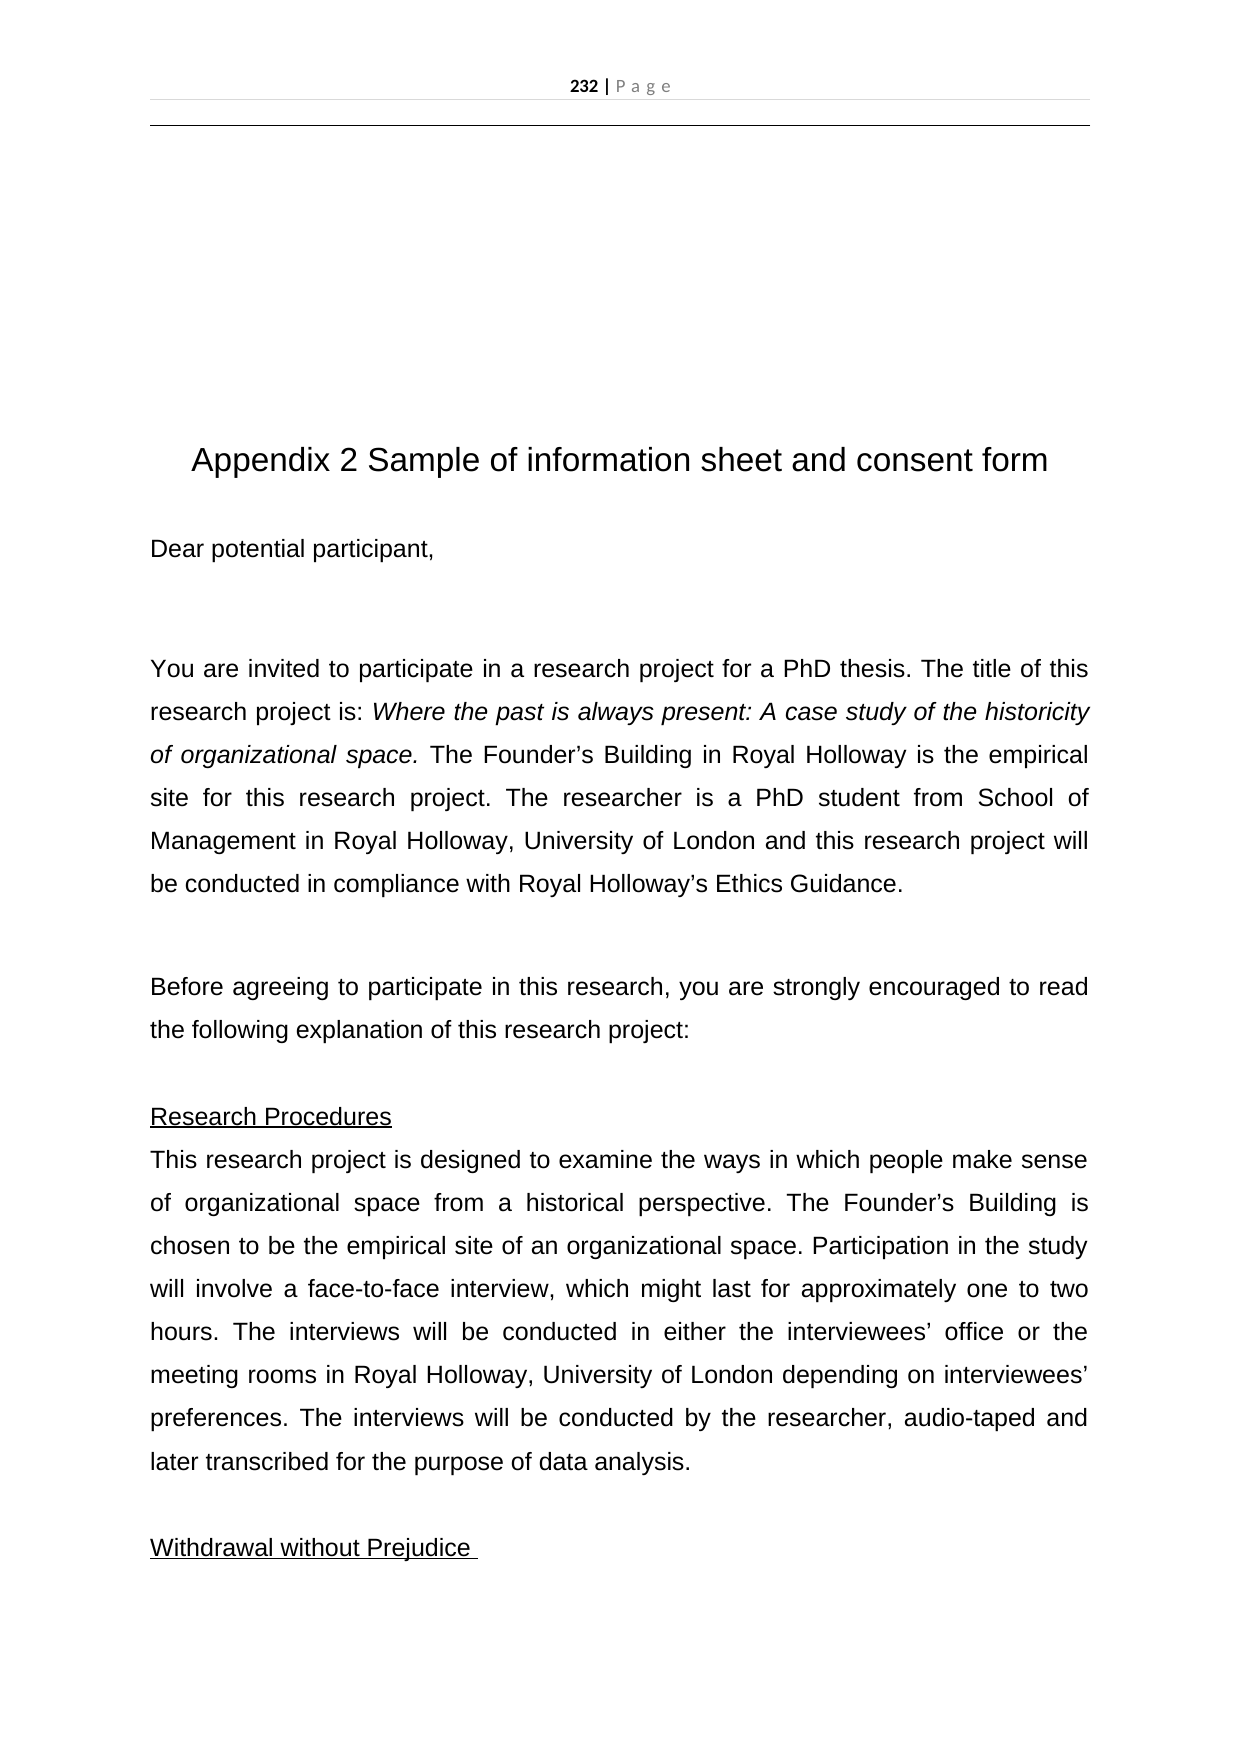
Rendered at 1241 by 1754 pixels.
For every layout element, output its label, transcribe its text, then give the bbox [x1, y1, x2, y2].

text Before agreeing to participate in this research, you are strongly encouraged to read the following explanation of this research project: [150, 972, 1090, 1044]
text Appendix 2 Sample of information sheet and consent form [150, 440, 1090, 478]
text Research Procedures [150, 1101, 1090, 1130]
text You are invited to participate in a research project for a PhD thesis. The title of this research project is: Where the past is always present: A case study of the historicity of organizational space. The Founder’s Building in Royal Holloway is the empirical site for this research project. The researcher is a PhD student from School of Management in Royal Holloway, University of London and this research project will be conducted in compliance with Royal Holloway’s Ethics Guidance. [150, 653, 1090, 898]
text This research project is designed to examine the ways in which people make sense of organizational space from a historical perspective. The Founder’s Building is chosen to be the empirical site of an organizational space. Participation in the study will involve a face-to-face interview, which might last for approximately one to two hours. The interviews will be conducted in either the interviewees’ office or the meeting rooms in Royal Holloway, University of London depending on interviewees’ preferences. The interviews will be conducted by the researcher, audio-taped and later transcribed for the purpose of data analysis. [150, 1144, 1090, 1475]
text Withdrawal without Prejudice [150, 1533, 1090, 1561]
text Dear potential participant, [150, 534, 1090, 563]
